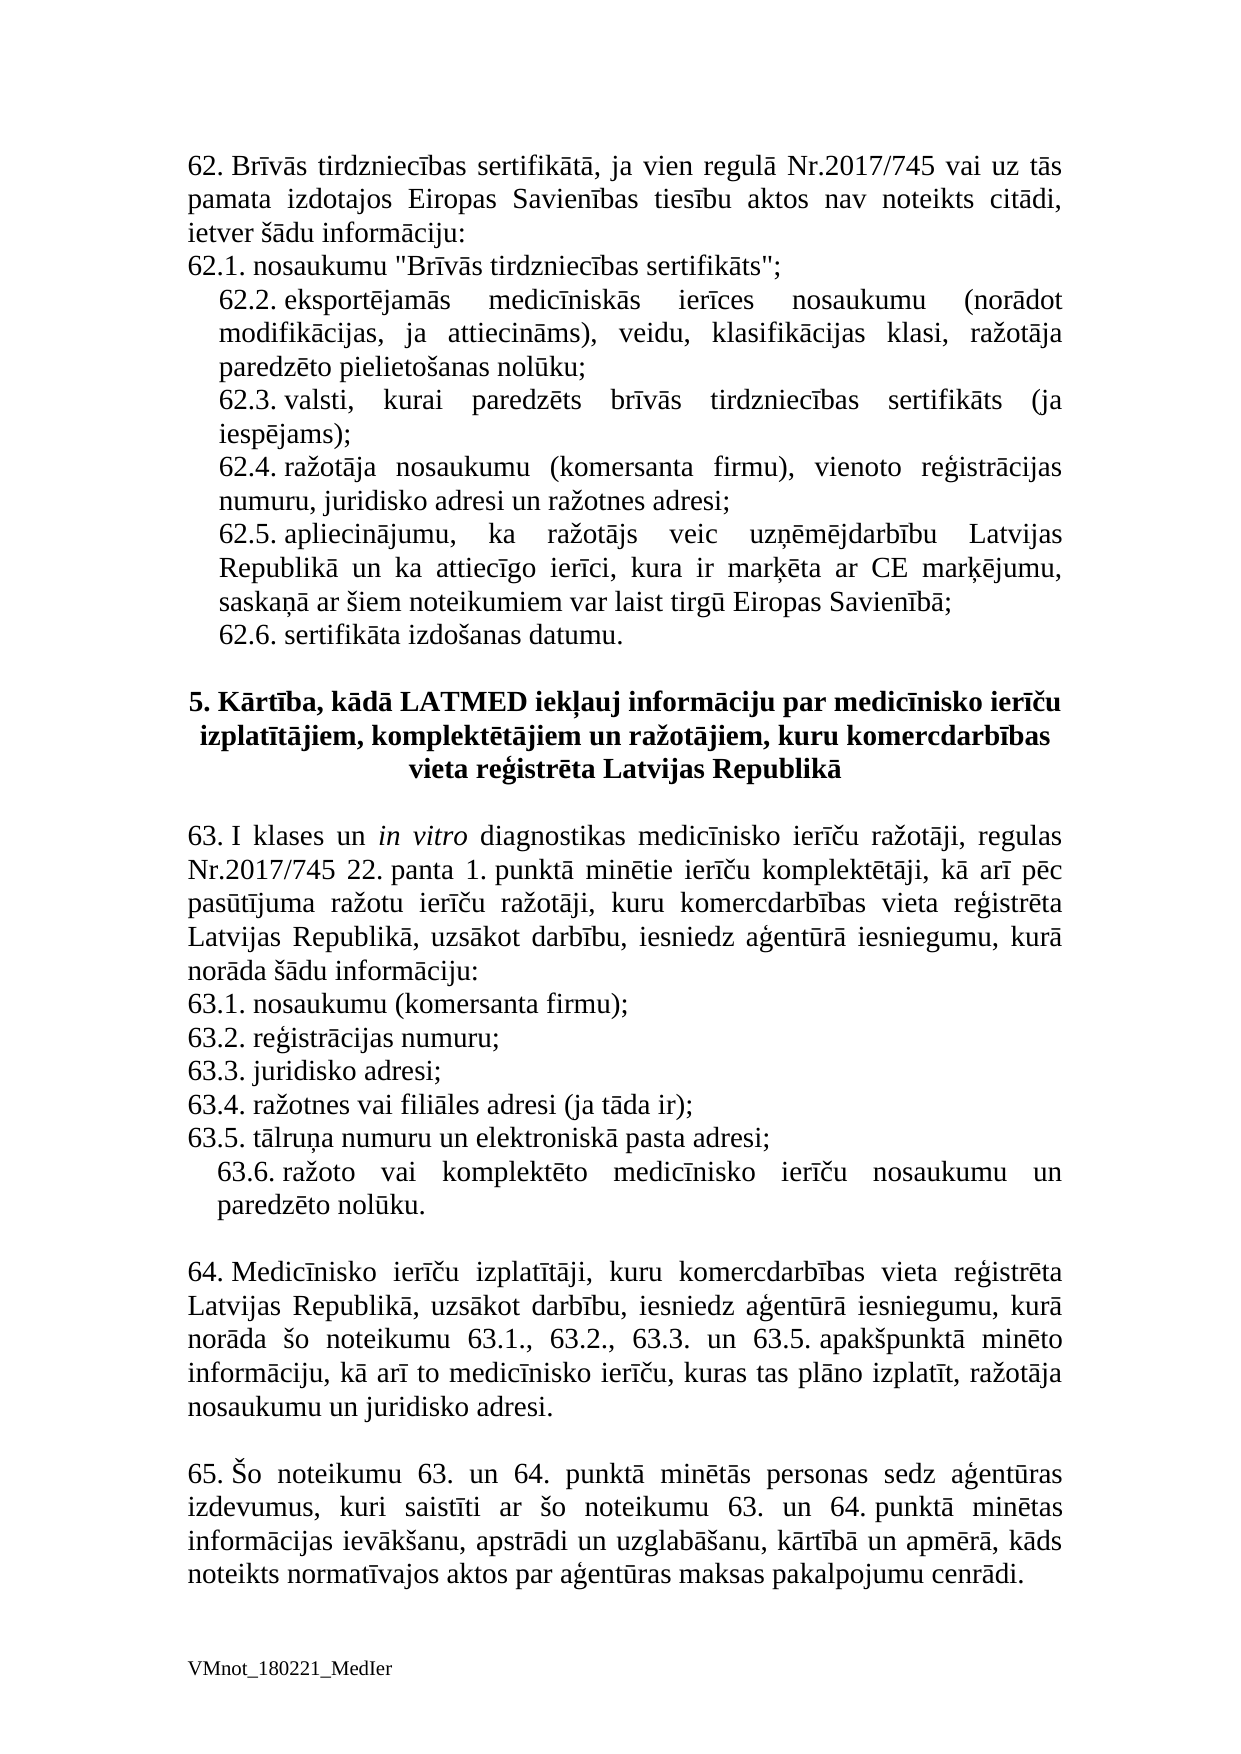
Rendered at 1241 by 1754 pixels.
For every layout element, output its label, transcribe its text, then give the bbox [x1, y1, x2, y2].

text 63.2. reģistrācijas numuru; [187, 1020, 1063, 1053]
text 65. Šo noteikumu 63. un 64. punktā minētās personas sedz aģentūras izdevumus, kuri saistīti ar šo noteikumu 63. un 64. punktā minētas informācijas ievākšanu, apstrādi un uzglabāšanu, kārtībā un apmērā, kāds noteikts normatīvajos aktos par aģentūras maksas pakalpojumu cenrādi. [187, 1456, 1063, 1590]
text 63.6. ražoto vai komplektēto medicīnisko ierīču nosaukumu un paredzēto nolūku. [217, 1154, 1063, 1221]
text 63.1. nosaukumu (komersanta firmu); [187, 986, 1063, 1020]
text 64. Medicīnisko ierīču izplatītāji, kuru komercdarbības vieta reģistrēta Latvijas Republikā, uzsākot darbību, iesniedz aģentūrā iesniegumu, kurā norāda šo noteikumu 63.1., 63.2., 63.3. un 63.5. apakšpunktā minēto informāciju, kā arī to medicīnisko ierīču, kuras tas plāno izplatīt, ražotāja nosaukumu un juridisko adresi. [187, 1254, 1063, 1422]
text 63.3. juridisko adresi; [187, 1053, 1063, 1087]
text 62.5. apliecinājumu, ka ražotājs veic uzņēmējdarbību Latvijas Republikā un ka attiecīgo ierīci, kura ir marķēta ar CE marķējumu, saskaņā ar šiem noteikumiem var laist tirgū Eiropas Savienībā; [218, 517, 1063, 617]
text 62.3. valsti, kurai paredzēts brīvās tirdzniecības sertifikāts (ja iespējams); [218, 382, 1063, 449]
text 63.5. tālruņa numuru un elektroniskā pasta adresi; [187, 1120, 1063, 1154]
text 62.2. eksportējamās medicīniskās ierīces nosaukumu (norādot modifikācijas, ja attiecināms), veidu, klasifikācijas klasi, ražotāja paredzēto pielietošanas nolūku; [218, 282, 1063, 382]
text 62.1. nosaukumu "Brīvās tirdzniecības sertifikāts"; [187, 248, 1063, 282]
text 62. Brīvās tirdzniecības sertifikātā, ja vien regulā Nr.2017/745 vai uz tās pamata izdotajos Eiropas Savienības tiesību aktos nav noteikts citādi, ietver šādu informāciju: [187, 148, 1063, 248]
text 63.4. ražotnes vai filiāles adresi (ja tāda ir); [187, 1087, 1063, 1120]
text 63. I klases un in vitro diagnostikas medicīnisko ierīču ražotāji, regulas Nr.2017/745 22. panta 1. punktā minētie ierīču komplektētāji, kā arī pēc pasūtījuma ražotu ierīču ražotāji, kuru komercdarbības vieta reģistrēta Latvijas Republikā, uzsākot darbību, iesniedz aģentūrā iesniegumu, kurā norāda šādu informāciju: [187, 818, 1063, 986]
text 62.4. ražotāja nosaukumu (komersanta firmu), vienoto reģistrācijas numuru, juridisko adresi un ražotnes adresi; [218, 449, 1063, 517]
text 5. Kārtība, kādā LATMED iekļauj informāciju par medicīnisko ierīču izplatītājiem, komplektētājiem un ražotājiem, kuru komercdarbības vieta reģistrēta Latvijas Republikā [187, 684, 1063, 785]
text 62.6. sertifikāta izdošanas datumu. [218, 617, 1063, 651]
